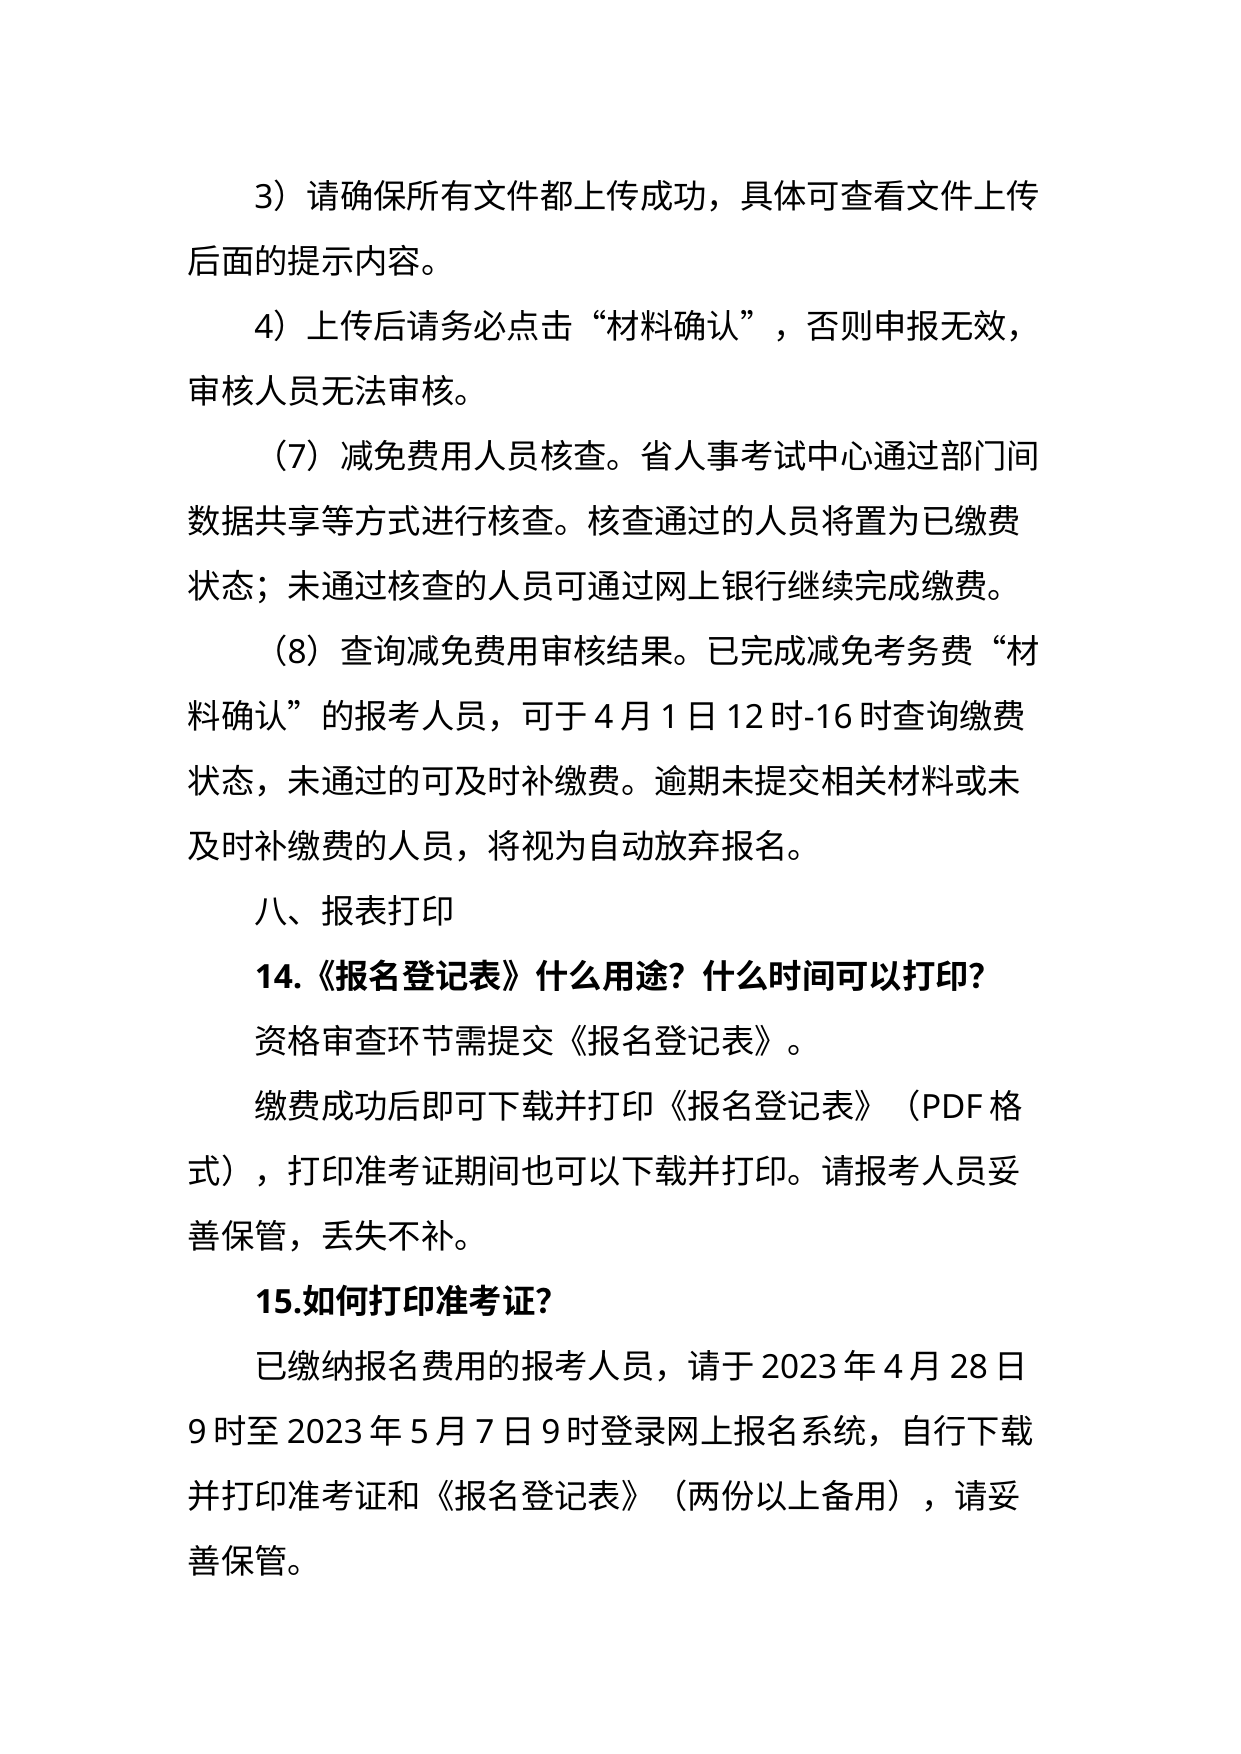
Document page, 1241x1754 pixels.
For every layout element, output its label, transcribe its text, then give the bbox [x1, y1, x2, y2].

text 14.《报名登记表》什么用途？什么时间可以打印？ [187, 942, 1053, 1007]
text 3）请确保所有文件都上传成功，具体可查看文件上传后面的提示内容。 [187, 162, 1053, 292]
text （8）查询减免费用审核结果。已完成减免考务费“材料确认”的报考人员，可于4月1日12时-16时查询缴费状态，未通过的可及时补缴费。逾期未提交相关材料或未及时补缴费的人员，将视为自动放弃报名。 [187, 617, 1053, 877]
text 资格审查环节需提交《报名登记表》。 [187, 1007, 1053, 1072]
text 八、报表打印 [187, 877, 1053, 942]
text 缴费成功后即可下载并打印《报名登记表》（PDF格式），打印准考证期间也可以下载并打印。请报考人员妥善保管，丢失不补。 [187, 1072, 1053, 1267]
text 已缴纳报名费用的报考人员，请于2023年4月28日9时至2023年5月7日9时登录网上报名系统，自行下载并打印准考证和《报名登记表》（两份以上备用），请妥善保管。 [187, 1332, 1053, 1592]
text 4）上传后请务必点击“材料确认”，否则申报无效，审核人员无法审核。 [187, 292, 1053, 422]
text 15.如何打印准考证？ [187, 1267, 1053, 1332]
text （7）减免费用人员核查。省人事考试中心通过部门间数据共享等方式进行核查。核查通过的人员将置为已缴费状态；未通过核查的人员可通过网上银行继续完成缴费。 [187, 422, 1053, 617]
